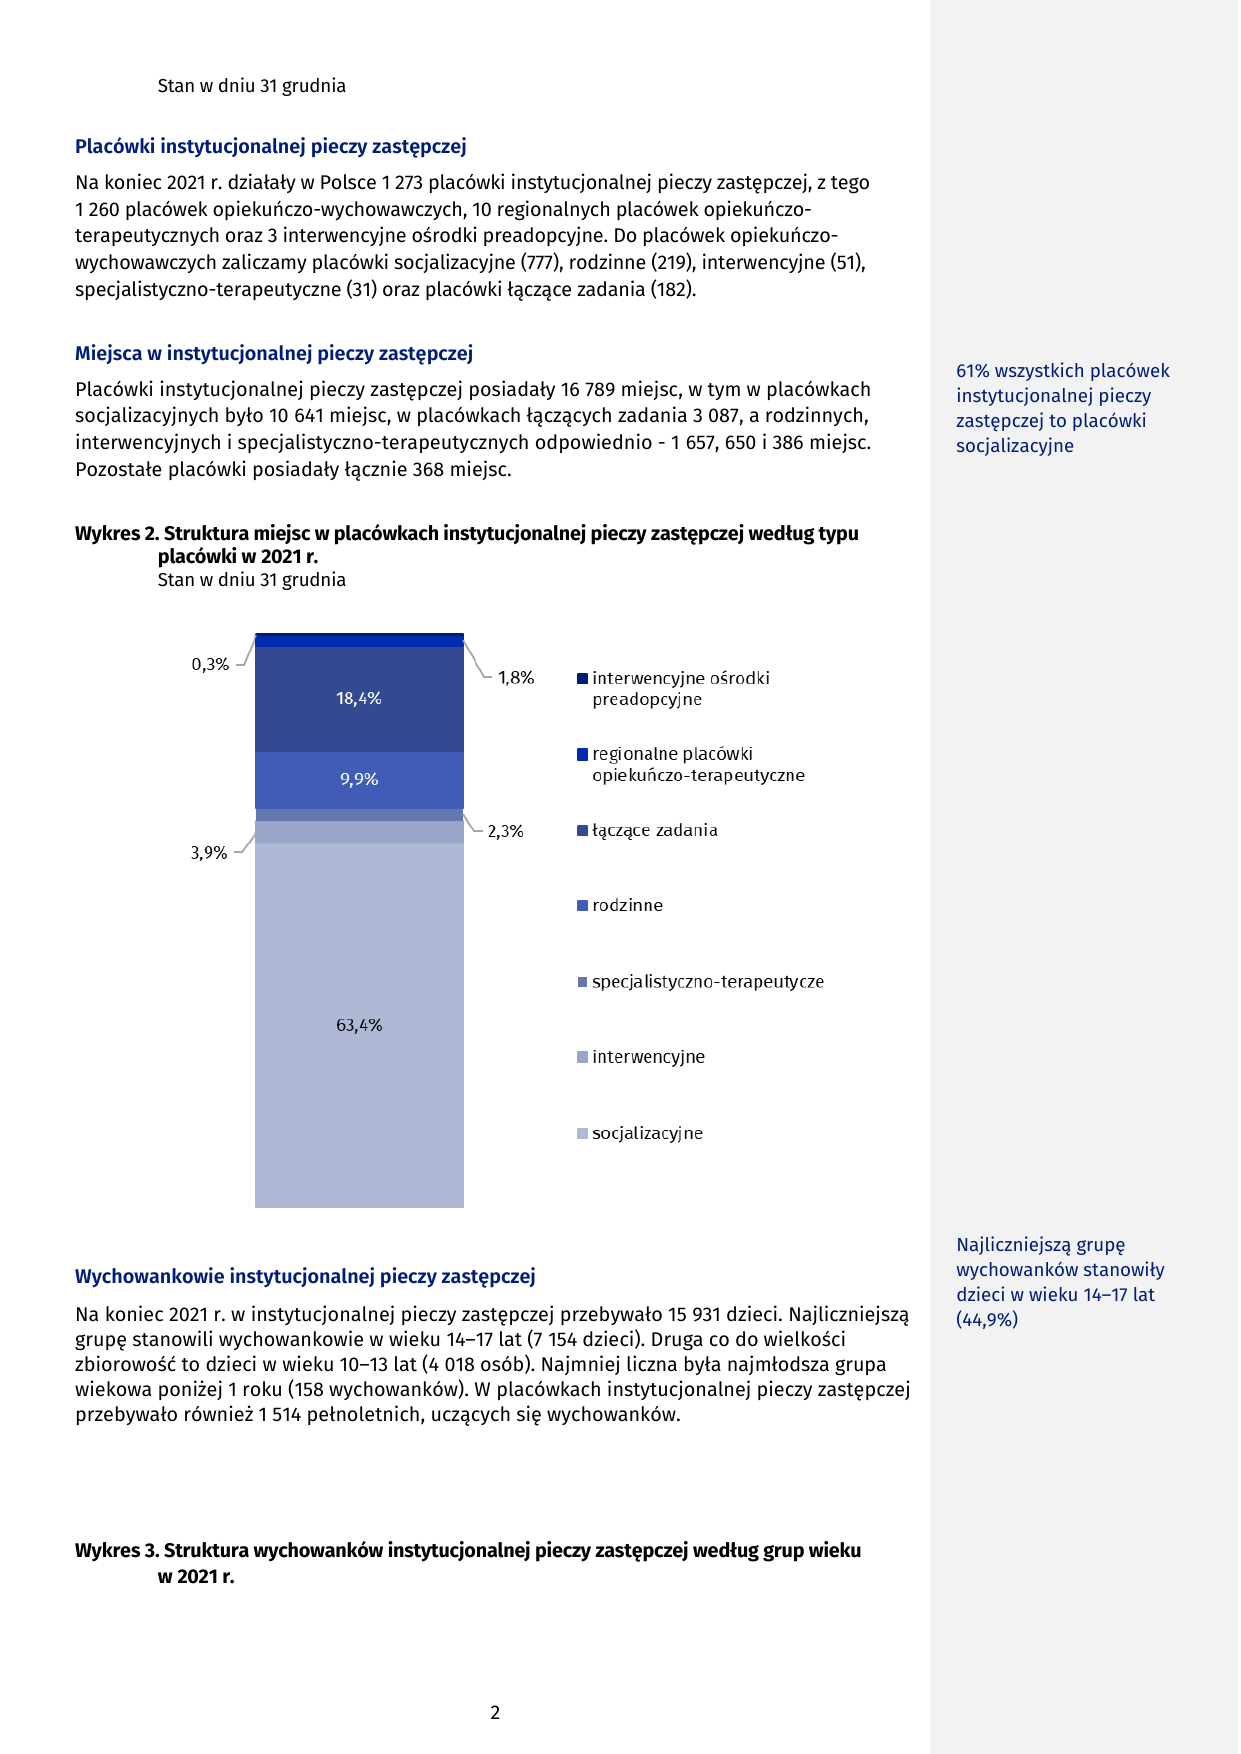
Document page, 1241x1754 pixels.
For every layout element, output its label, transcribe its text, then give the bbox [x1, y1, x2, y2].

text Wykres 2. Struktura miejsc w placówkach instytucjonalnej pieczy zastępczej według typu placówki w 2021 r. [75, 522, 915, 569]
subtitle Placówki instytucjonalnej pieczy zastępczej [75, 135, 915, 159]
text Stan w dniu 31 grudnia [75, 569, 915, 592]
text Stan w dniu 31 grudnia [75, 75, 915, 97]
text Na koniec 2021 r. w instytucjonalnej pieczy zastępczej przebywało 15 931 dzieci. Najliczniejszą grupę stanowili wychowankowie w wieku 14–17 lat (7 154 dzieci). Druga co do wielkości zbiorowość to dzieci w wieku 10–13 lat (4 018 osób). Najmniej liczna była najmłodsza grupa wiekowa poniżej 1 roku (158 wychowanków). W placówkach instytucjonalnej pieczy zastępczej przebywało również 1 514 pełnoletnich, uczących się wychowanków. [75, 1301, 915, 1426]
subtitle Miejsca w instytucjonalnej pieczy zastępczej [75, 342, 915, 365]
picture [82, 620, 884, 1228]
text Wykres 3. Struktura wychowanków instytucjonalnej pieczy zastępczej według grup wieku w 2021 r. [75, 1538, 915, 1589]
text Na koniec 2021 r. działały w Polsce 1 273 placówki instytucjonalnej pieczy zastępczej, z tego 1 260 placówek opiekuńczo-wychowawczych, 10 regionalnych placówek opiekuńczo-terapeutycznych oraz 3 interwencyjne ośrodki preadopcyjne. Do placówek opiekuńczo-wychowawczych zaliczamy placówki socjalizacyjne (777), rodzinne (219), interwencyjne (51), specjalistyczno-terapeutyczne (31) oraz placówki łączące zadania (182). [75, 171, 915, 301]
text Placówki instytucjonalnej pieczy zastępczej posiadały 16 789 miejsc, w tym w placówkach socjalizacyjnych było 10 641 miejsc, w placówkach łączących zadania 3 087, a rodzinnych, interwencyjnych i specjalistyczno-terapeutycznych odpowiednio - 1 657, 650 i 386 miejsc. Pozostałe placówki posiadały łącznie 368 miejsc. [75, 378, 915, 481]
